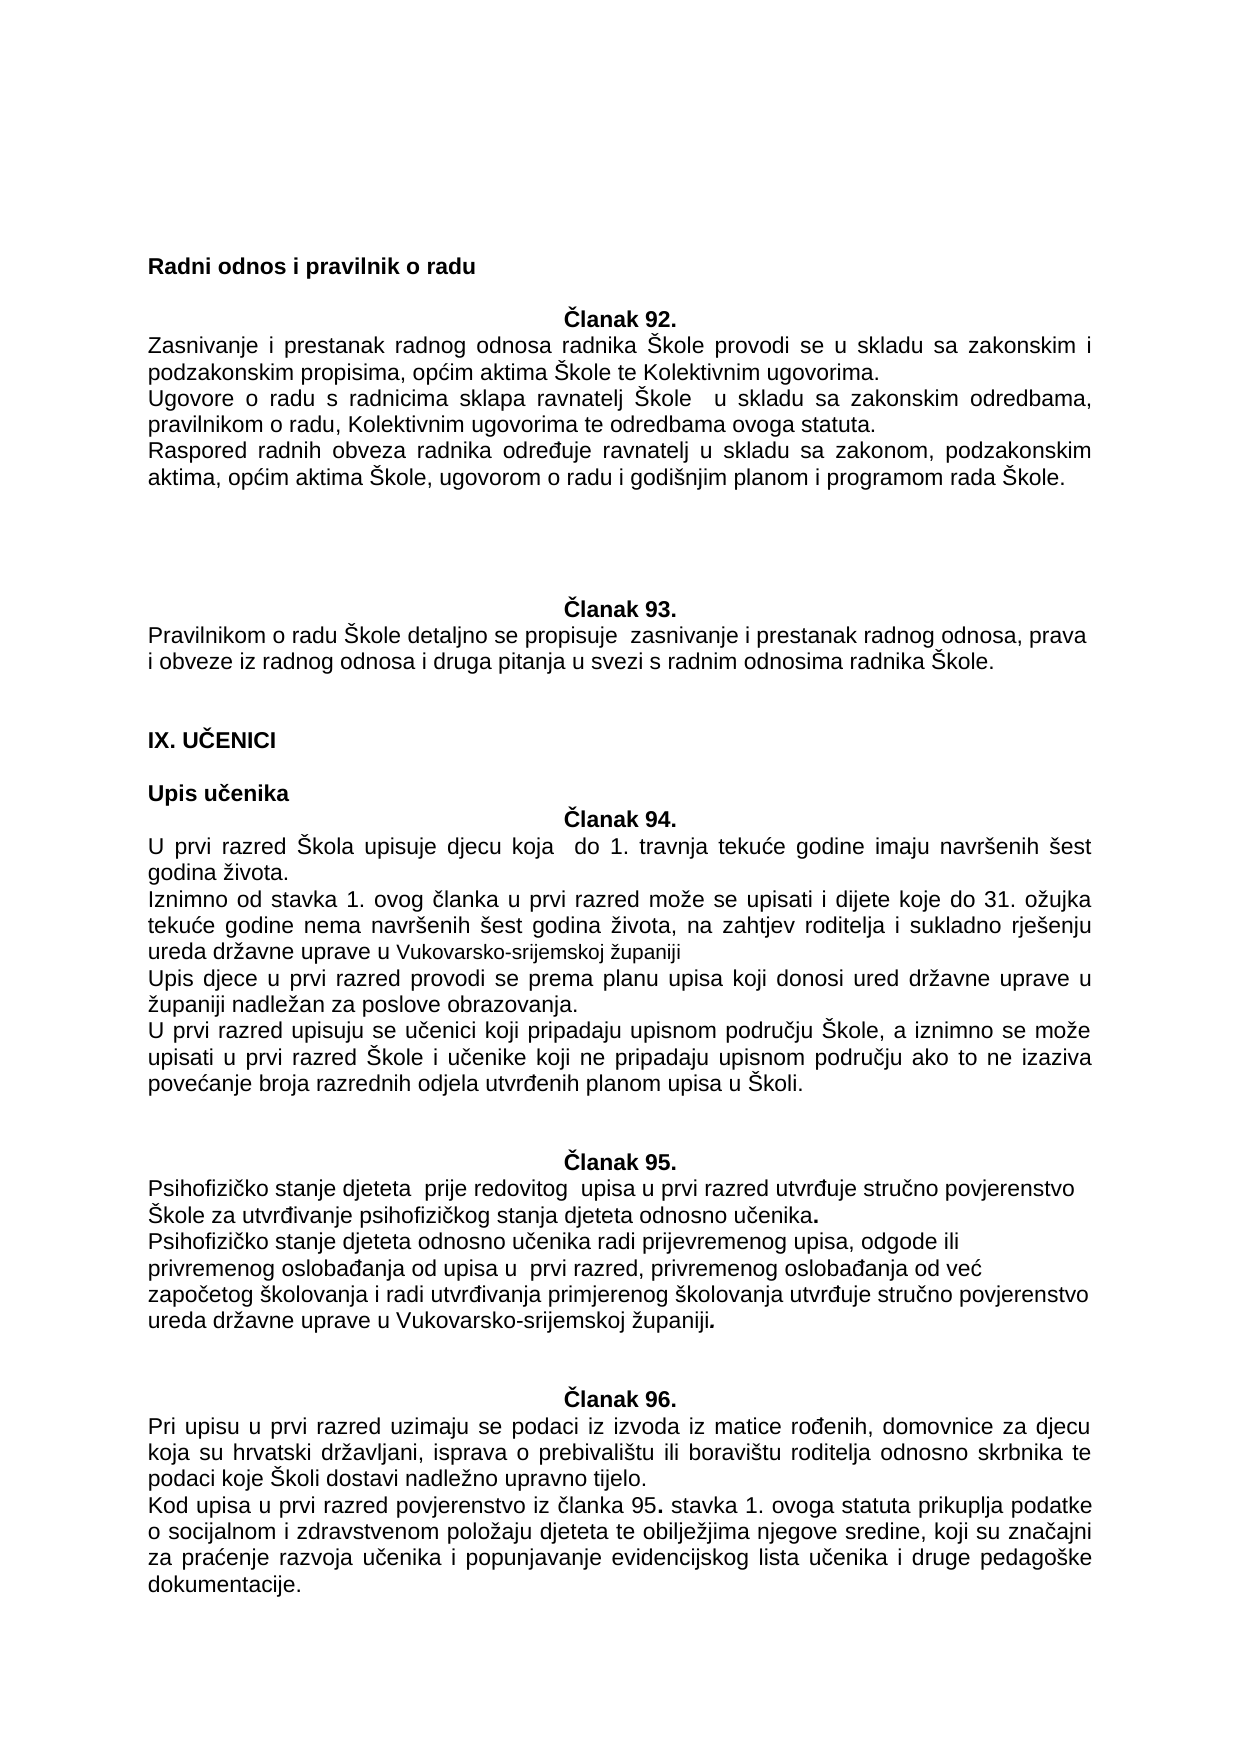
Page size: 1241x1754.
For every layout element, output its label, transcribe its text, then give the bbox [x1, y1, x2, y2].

text Radni odnos i pravilnik o radu [148, 253, 1093, 279]
text Psihofizičko stanje djeteta odnosno učenika radi prijevremenog upisa, odgode ili privremenog oslobađanja od upisa u prvi razred, privremenog oslobađanja od već započetog školovanja i radi utvrđivanja primjerenog školovanja utvrđuje stručno povjerenstvo ureda državne uprave u Vukovarsko-srijemskoj županiji. [148, 1228, 1093, 1333]
text Članak 92. [148, 306, 1093, 332]
text Upis djece u prvi razred provodi se prema planu upisa koji donosi ured državne uprave u županiji nadležan za poslove obrazovanja. [148, 964, 1093, 1017]
text Iznimno od stavka 1. ovog članka u prvi razred može se upisati i dijete koje do 31. ožujka tekuće godine nema navršenih šest godina života, na zahtjev roditelja i sukladno rješenju ureda državne uprave u Vukovarsko-srijemskoj županiji [148, 886, 1093, 964]
text Članak 93. [148, 596, 1093, 622]
text Članak 95. [148, 1149, 1093, 1175]
text Upis učenika [148, 780, 1093, 806]
text Pravilnikom o radu Škole detaljno se propisuje zasnivanje i prestanak radnog odnosa, prava i obveze iz radnog odnosa i druga pitanja u svezi s radnim odnosima radnika Škole. [148, 622, 1093, 675]
text Zasnivanje i prestanak radnog odnosa radnika Škole provodi se u skladu sa zakonskim i podzakonskim propisima, općim aktima Škole te Kolektivnim ugovorima. [148, 332, 1093, 385]
text Članak 96. [148, 1386, 1093, 1413]
text U prvi razred upisuju se učenici koji pripadaju upisnom području Škole, a iznimno se može upisati u prvi razred Škole i učenike koji ne pripadaju upisnom području ako to ne izaziva povećanje broja razrednih odjela utvrđenih planom upisa u Školi. [148, 1017, 1093, 1096]
text Psihofizičko stanje djeteta prije redovitog upisa u prvi razred utvrđuje stručno povjerenstvo Škole za utvrđivanje psihofizičkog stanja djeteta odnosno učenika. [148, 1175, 1093, 1228]
text Raspored radnih obveza radnika određuje ravnatelj u skladu sa zakonom, podzakonskim aktima, općim aktima Škole, ugovorom o radu i godišnjim planom i programom rada Škole. [148, 437, 1093, 490]
text Članak 94. [148, 806, 1093, 833]
text Kod upisa u prvi razred povjerenstvo iz članka 95. stavka 1. ovoga statuta prikuplja podatke o socijalnom i zdravstvenom položaju djeteta te obilježjima njegove sredine, koji su značajni za praćenje razvoja učenika i popunjavanje evidencijskog lista učenika i druge pedagoške dokumentacije. [148, 1492, 1093, 1597]
text Pri upisu u prvi razred uzimaju se podaci iz izvoda iz matice rođenih, domovnice za djecu koja su hrvatski državljani, isprava o prebivalištu ili boravištu roditelja odnosno skrbnika te podaci koje Školi dostavi nadležno upravno tijelo. [148, 1413, 1093, 1492]
text U prvi razred Škola upisuje djecu koja do 1. travnja tekuće godine imaju navršenih šest godina života. [148, 833, 1093, 886]
text Ugovore o radu s radnicima sklapa ravnatelj Škole u skladu sa zakonskim odredbama, pravilnikom o radu, Kolektivnim ugovorima te odredbama ovoga statuta. [148, 385, 1093, 437]
text IX. UČENICI [148, 727, 1093, 754]
